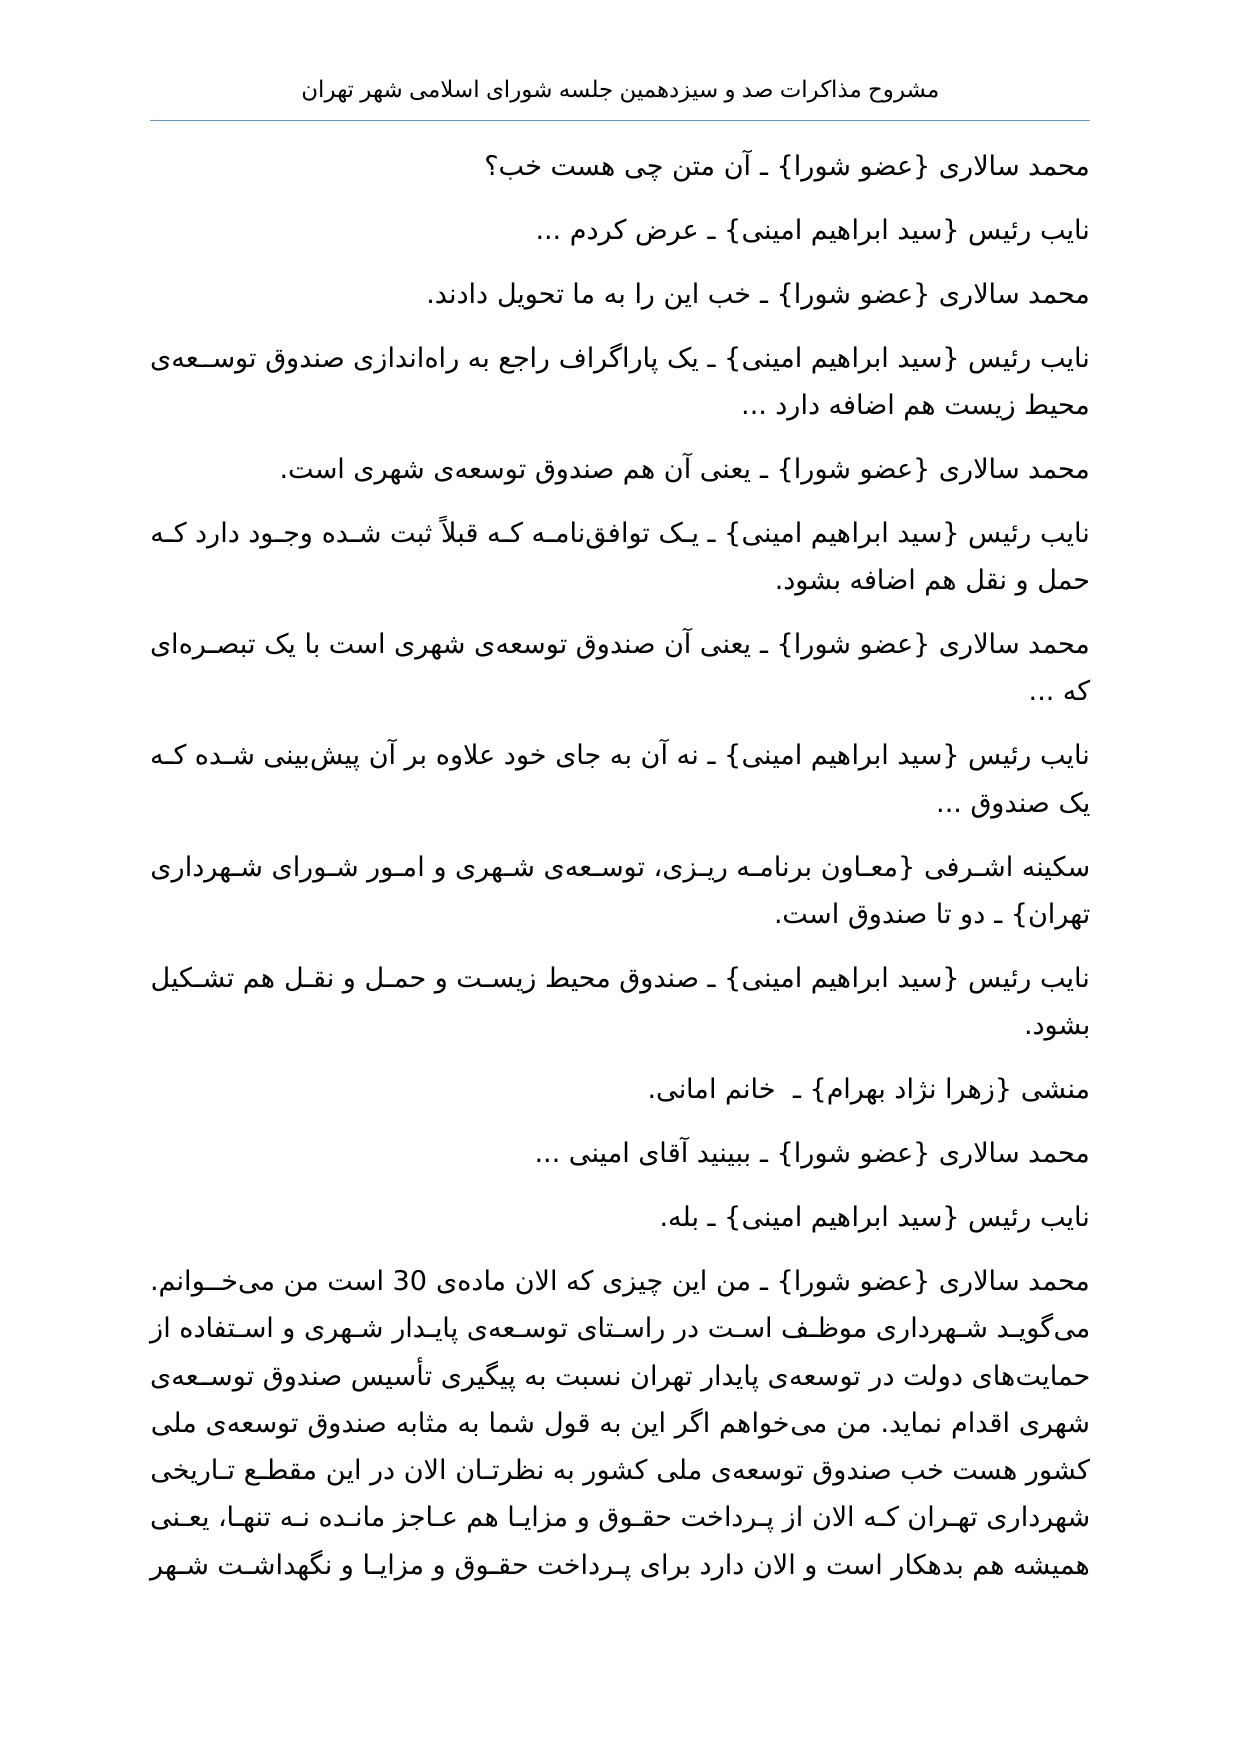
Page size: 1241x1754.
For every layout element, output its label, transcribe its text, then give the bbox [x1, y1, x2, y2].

text نایب رئیس {سید ابراهیم امینی} ـ یک پاراگراف راجع به راه‌اندازی صندوق توسعه‌ی محیط زیست هم اضافه دارد ... [150, 342, 1090, 421]
text نایب رئیس {سید ابراهیم امینی} ـ نه آن به جای خود علاوه بر آن پیش‌بینی شده که یک صندوق ... [150, 739, 1090, 818]
text منشی {زهرا نژاد بهرام} ـ خانم امانی. [150, 1073, 1090, 1105]
text نایب رئیس {سید ابراهیم امینی} ـ عرض کردم ... [150, 214, 1090, 246]
text سکینه اشرفی {معاون برنامه ریزی، توسعه‌ی شهری و امور شورای شهرداری تهران} ـ دو تا صندوق است. [150, 851, 1090, 930]
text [150, 1265, 1090, 1581]
text محمد سالاری {عضو شورا} ـ ببینید آقای امینی ... [150, 1137, 1090, 1169]
text نایب رئیس {سید ابراهیم امینی} ـ صندوق محیط زیست و حمل و نقل هم تشکیل بشود. [150, 962, 1090, 1041]
text نایب رئیس {سید ابراهیم امینی} ـ یک توافق‌نامه که قبلاً ثبت شده وجود دارد که حمل و نقل هم اضافه بشود. [150, 517, 1090, 596]
text نایب رئیس {سید ابراهیم امینی} ـ بله. [150, 1201, 1090, 1233]
text محمد سالاری {عضو شورا} ـ خب این را به ما تحویل دادند. [150, 278, 1090, 309]
text محمد سالاری {عضو شورا} ـ یعنی آن صندوق توسعه‌ی شهری است با یک تبصره‌ای که ... [150, 628, 1090, 707]
text محمد سالاری {عضو شورا} ـ یعنی آن هم صندوق توسعه‌ی شهری است. [150, 453, 1090, 485]
text محمد سالاری {عضو شورا} ـ آن متن چی هست خب؟ [150, 150, 1090, 182]
